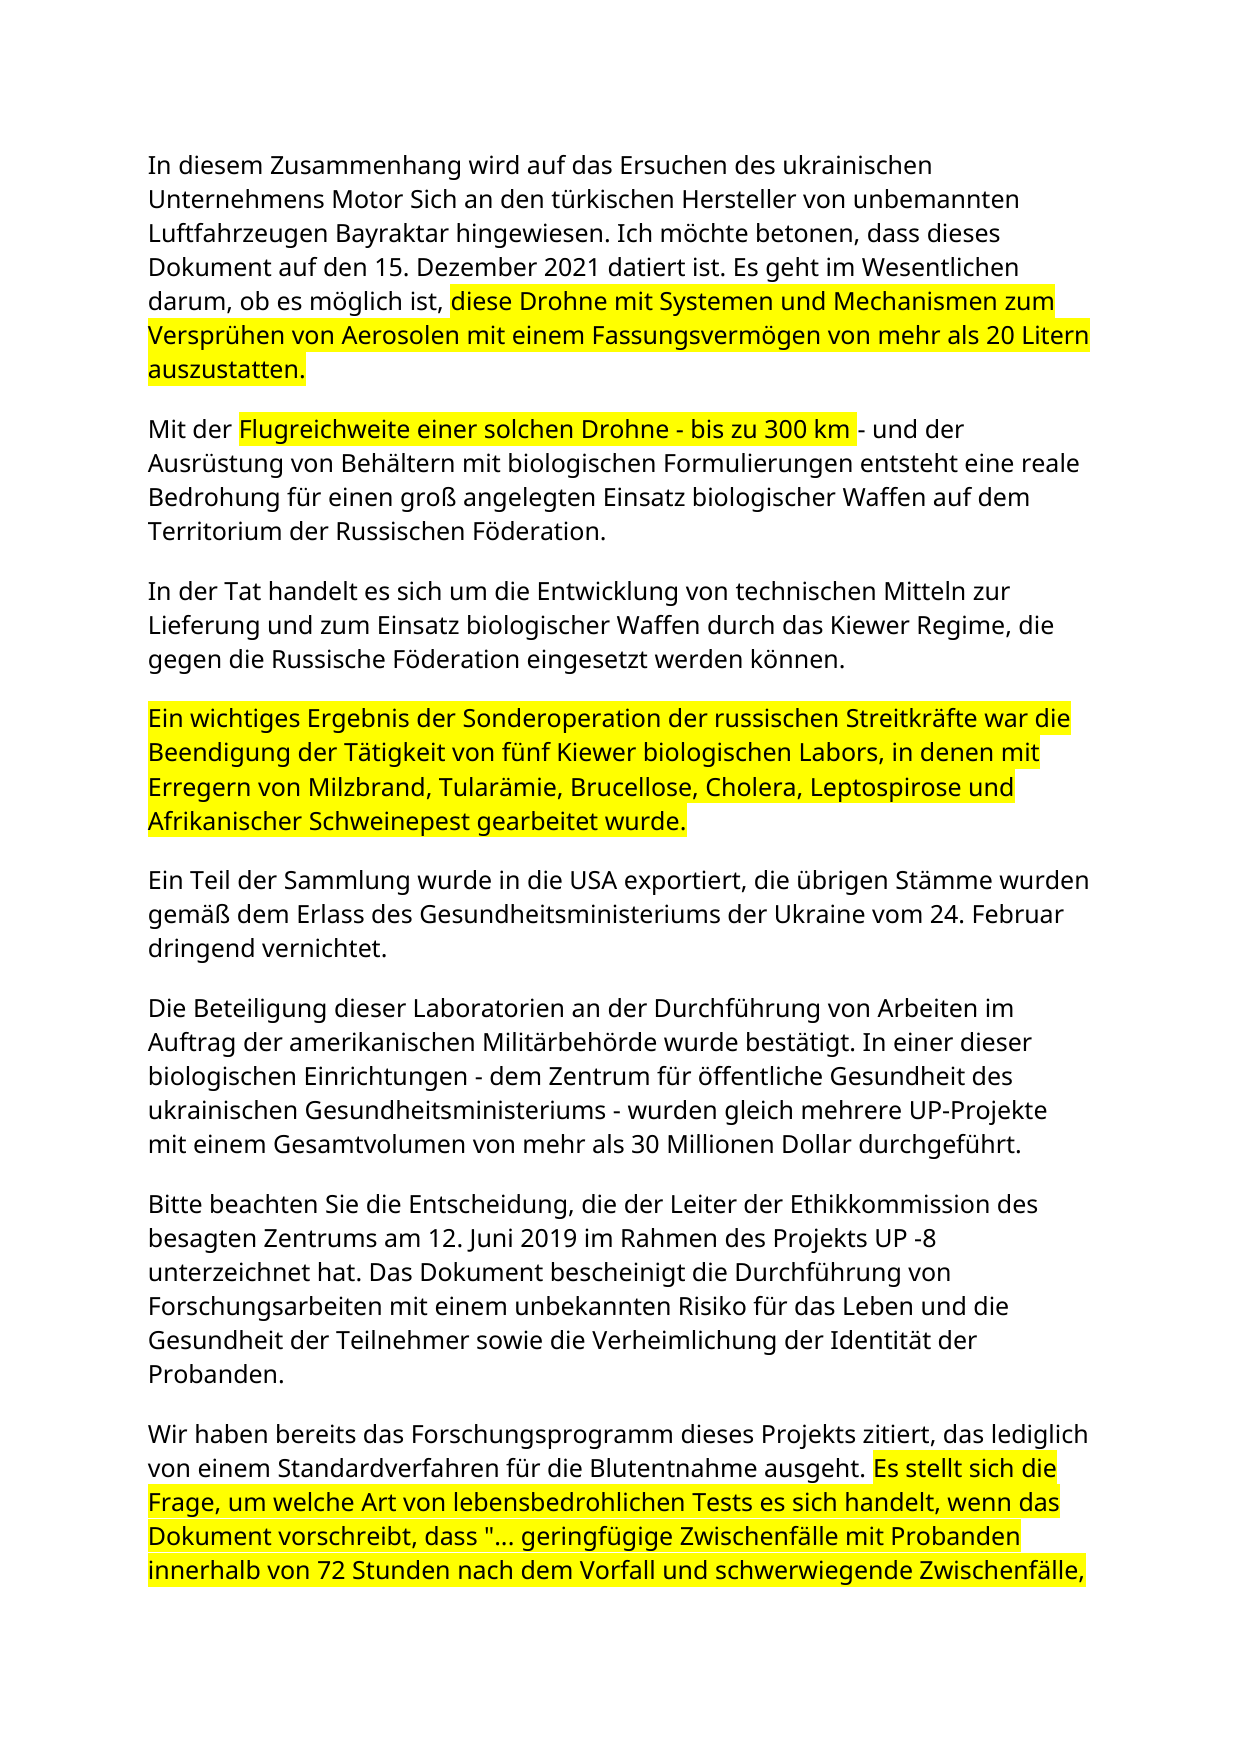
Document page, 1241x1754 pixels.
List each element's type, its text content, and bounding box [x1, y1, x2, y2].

text Bitte beachten Sie die Entscheidung, die der Leiter der Ethikkommission des besagten Zentrums am 12. Juni 2019 im Rahmen des Projekts UP -8 unterzeichnet hat. Das Dokument bescheinigt die Durchführung von Forschungsarbeiten mit einem unbekannten Risiko für das Leben und die Gesundheit der Teilnehmer sowie die Verheimlichung der Identität der Probanden. [148, 1186, 1093, 1391]
text Mit der Flugreichweite einer solchen Drohne - bis zu 300 km - und der Ausrüstung von Behältern mit biologischen Formulierungen entsteht eine reale Bedrohung für einen groß angelegten Einsatz biologischer Waffen auf dem Territorium der Russischen Föderation. [148, 412, 1093, 548]
text Die Beteiligung dieser Laboratorien an der Durchführung von Arbeiten im Auftrag der amerikanischen Militärbehörde wurde bestätigt. In einer dieser biologischen Einrichtungen - dem Zentrum für öffentliche Gesundheit des ukrainischen Gesundheitsministeriums - wurden gleich mehrere UP-Projekte mit einem Gesamtvolumen von mehr als 30 Millionen Dollar durchgeführt. [148, 991, 1093, 1161]
text In diesem Zusammenhang wird auf das Ersuchen des ukrainischen Unternehmens Motor Sich an den türkischen Hersteller von unbemannten Luftfahrzeugen Bayraktar hingewiesen. Ich möchte betonen, dass dieses Dokument auf den 15. Dezember 2021 datiert ist. Es geht im Wesentlichen darum, ob es möglich ist, diese Drohne mit Systemen und Mechanismen zum Versprühen von Aerosolen mit einem Fassungsvermögen von mehr als 20 Litern auszustatten. [148, 148, 1093, 386]
text Ein wichtiges Ergebnis der Sonderoperation der russischen Streitkräfte war die Beendigung der Tätigkeit von fünf Kiewer biologischen Labors, in denen mit Erregern von Milzbrand, Tularämie, Brucellose, Cholera, Leptospirose und Afrikanischer Schweinepest gearbeitet wurde. [687, 701, 1093, 837]
text Ein Teil der Sammlung wurde in die USA exportiert, die übrigen Stämme wurden gemäß dem Erlass des Gesundheitsministeriums der Ukraine vom 24. Februar dringend vernichtet. [148, 863, 1093, 965]
text In der Tat handelt es sich um die Entwicklung von technischen Mitteln zur Lieferung und zum Einsatz biologischer Waffen durch das Kiewer Regime, die gegen die Russische Föderation eingesetzt werden können. [148, 573, 1093, 676]
